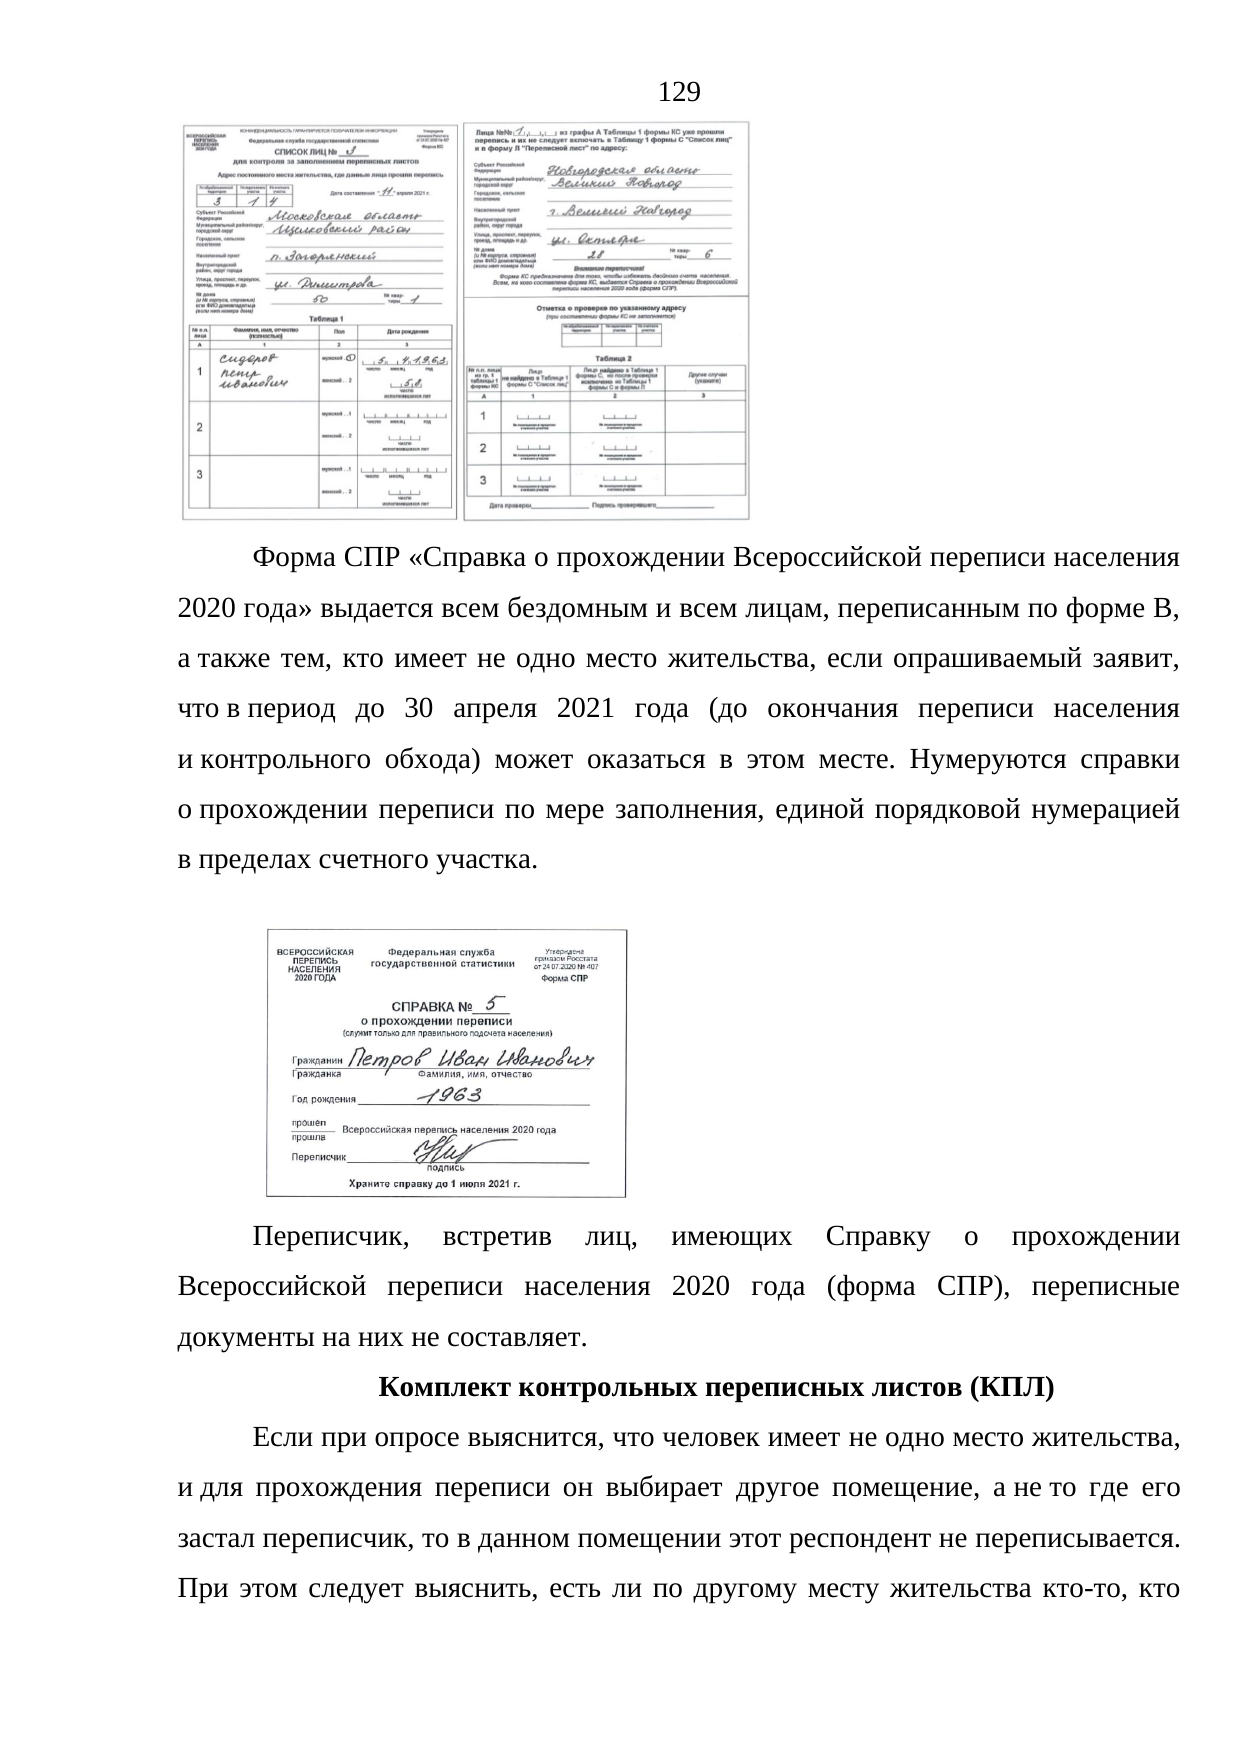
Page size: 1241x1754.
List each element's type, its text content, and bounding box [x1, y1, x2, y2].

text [177, 1419, 1181, 1604]
picture [177, 118, 753, 528]
picture [251, 916, 643, 1206]
text Комплект контрольных переписных листов (КПЛ) [177, 1369, 1181, 1402]
text Форма СПР «Справка о прохождении Всероссийской переписи населения 2020 года» выдается всем бездомным и всем лицам, переписанным по форме В, а также тем, кто имеет не одно место жительства, если опрашиваемый заявит, что в период до 30 апреля 2021 года (до окончания переписи населения и контрольного обхода) может оказаться в этом месте. Нумеруются справки о прохождении переписи по мере заполнения, единой порядковой нумерацией в пределах счетного участка. [177, 539, 1181, 875]
text Переписчик, встретив лиц, имеющих Справку о прохождении Всероссийской переписи населения 2020 года (форма СПР), переписные документы на них не составляет. [177, 1218, 1181, 1352]
